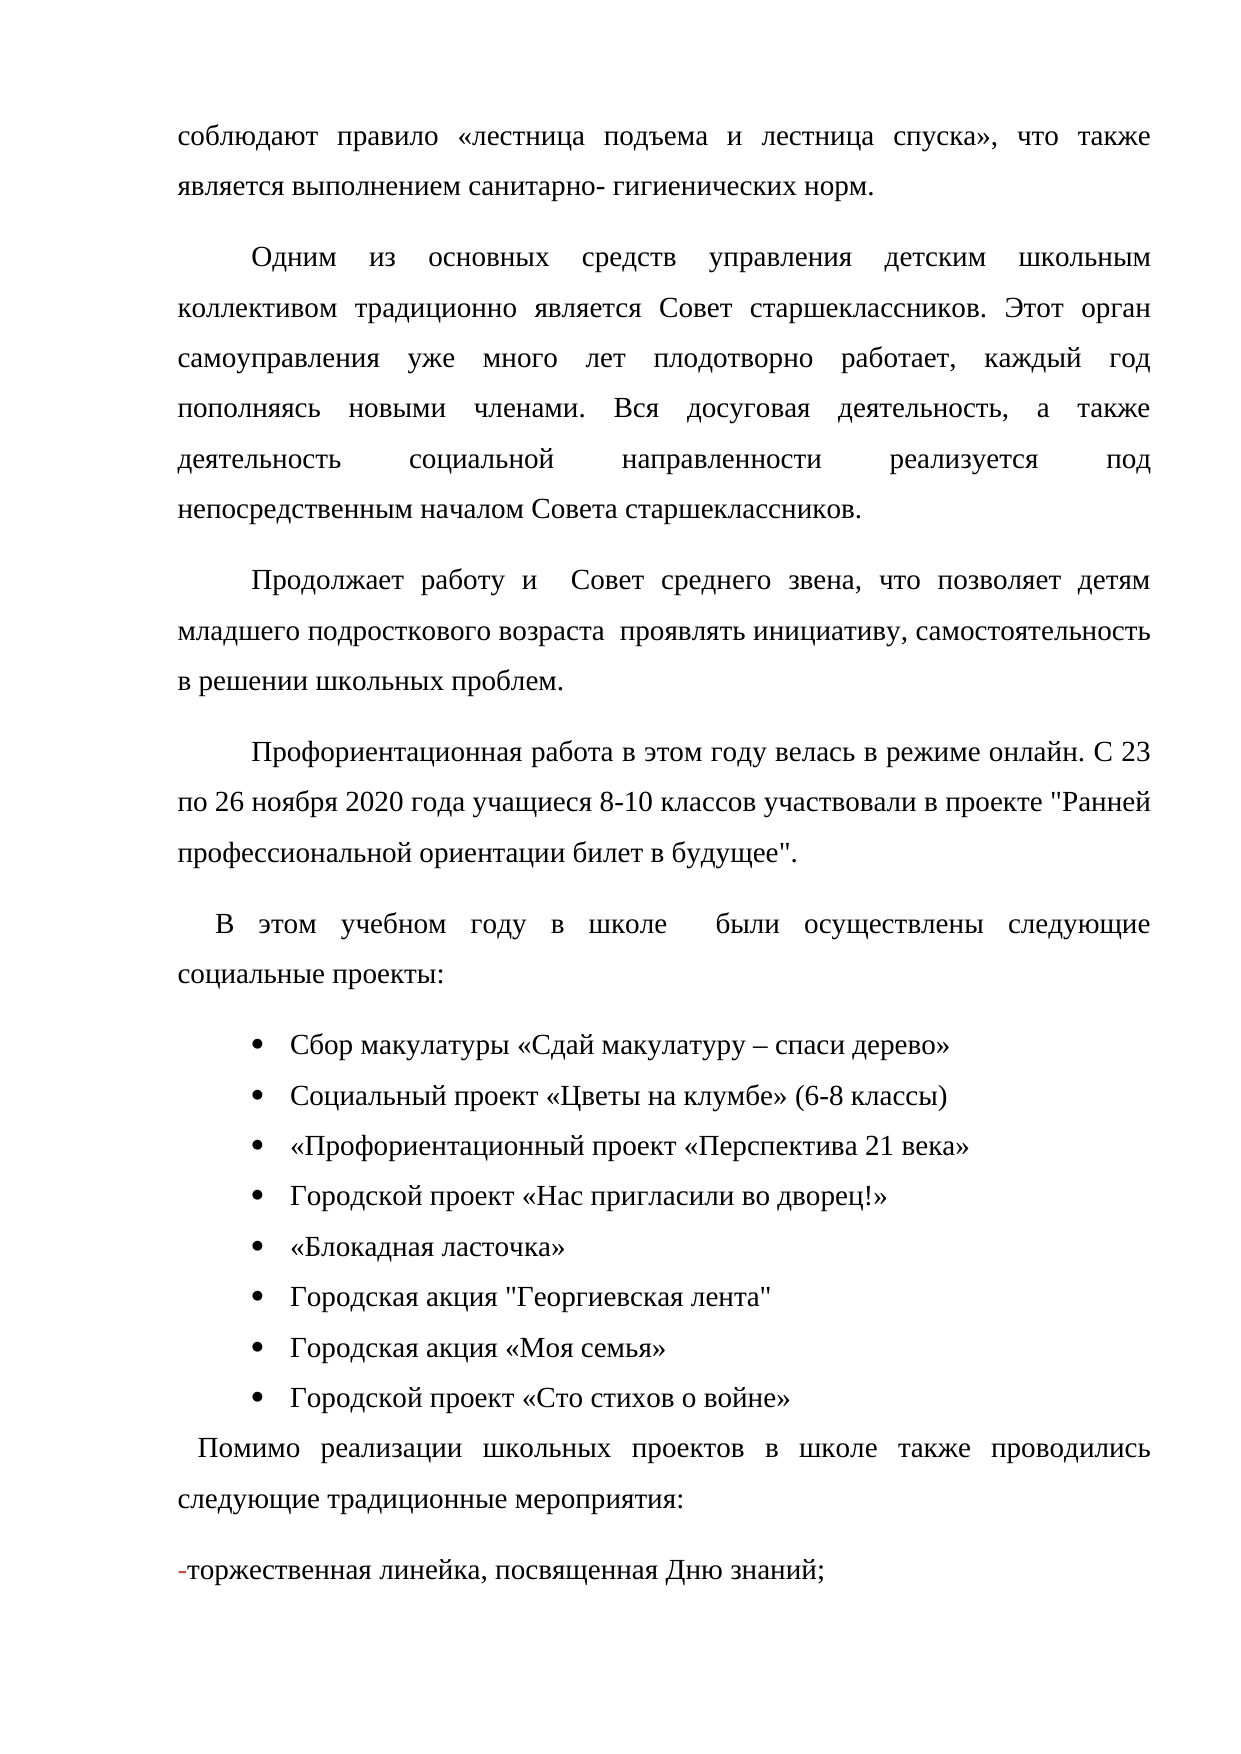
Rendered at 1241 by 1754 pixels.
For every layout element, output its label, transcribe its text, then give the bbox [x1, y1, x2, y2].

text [177, 118, 1152, 202]
text Продолжает работу и Совет среднего звена, что позволяет детям младшего подросткового возраста проявлять инициативу, самостоятельность в решении школьных проблем. [177, 562, 1152, 696]
list Социальный проект «Цветы на клумбе» (6-8 классы) [252, 1078, 1152, 1111]
list Сбор макулатуры «Сдай макулатуру – спаси дерево» [252, 1027, 1152, 1061]
text Помимо реализации школьных проектов в школе также проводились следующие традиционные мероприятия: [177, 1431, 1152, 1514]
list Городской проект «Сто стихов о войне» [252, 1380, 1152, 1414]
list «Блокадная ласточка» [252, 1229, 1152, 1263]
text -торжественная линейка, посвященная Дню знаний; [177, 1552, 1152, 1586]
text В этом учебном году в школе были осуществлены следующие социальные проекты: [177, 906, 1152, 990]
list Городская акция «Моя семья» [252, 1330, 1152, 1363]
list Городской проект «Нас пригласили во дворец!» [252, 1178, 1152, 1212]
text Профориентационная работа в этом году велась в режиме онлайн. С 23 по 26 ноября 2020 года учащиеся 8-10 классов участвовали в проекте "Ранней профессиональной ориентации билет в будущее". [177, 734, 1152, 868]
text Одним из основных средств управления детским школьным коллективом традиционно является Совет старшеклассников. Этот орган самоуправления уже много лет плодотворно работает, каждый год пополняясь новыми членами. Вся досуговая деятельность, а также деятельность социальной направленности реализуется под непосредственным началом Совета старшеклассников. [177, 239, 1152, 525]
list «Профориентационный проект «Перспектива 21 века» [252, 1128, 1152, 1162]
list Городская акция "Георгиевская лента" [252, 1279, 1152, 1313]
